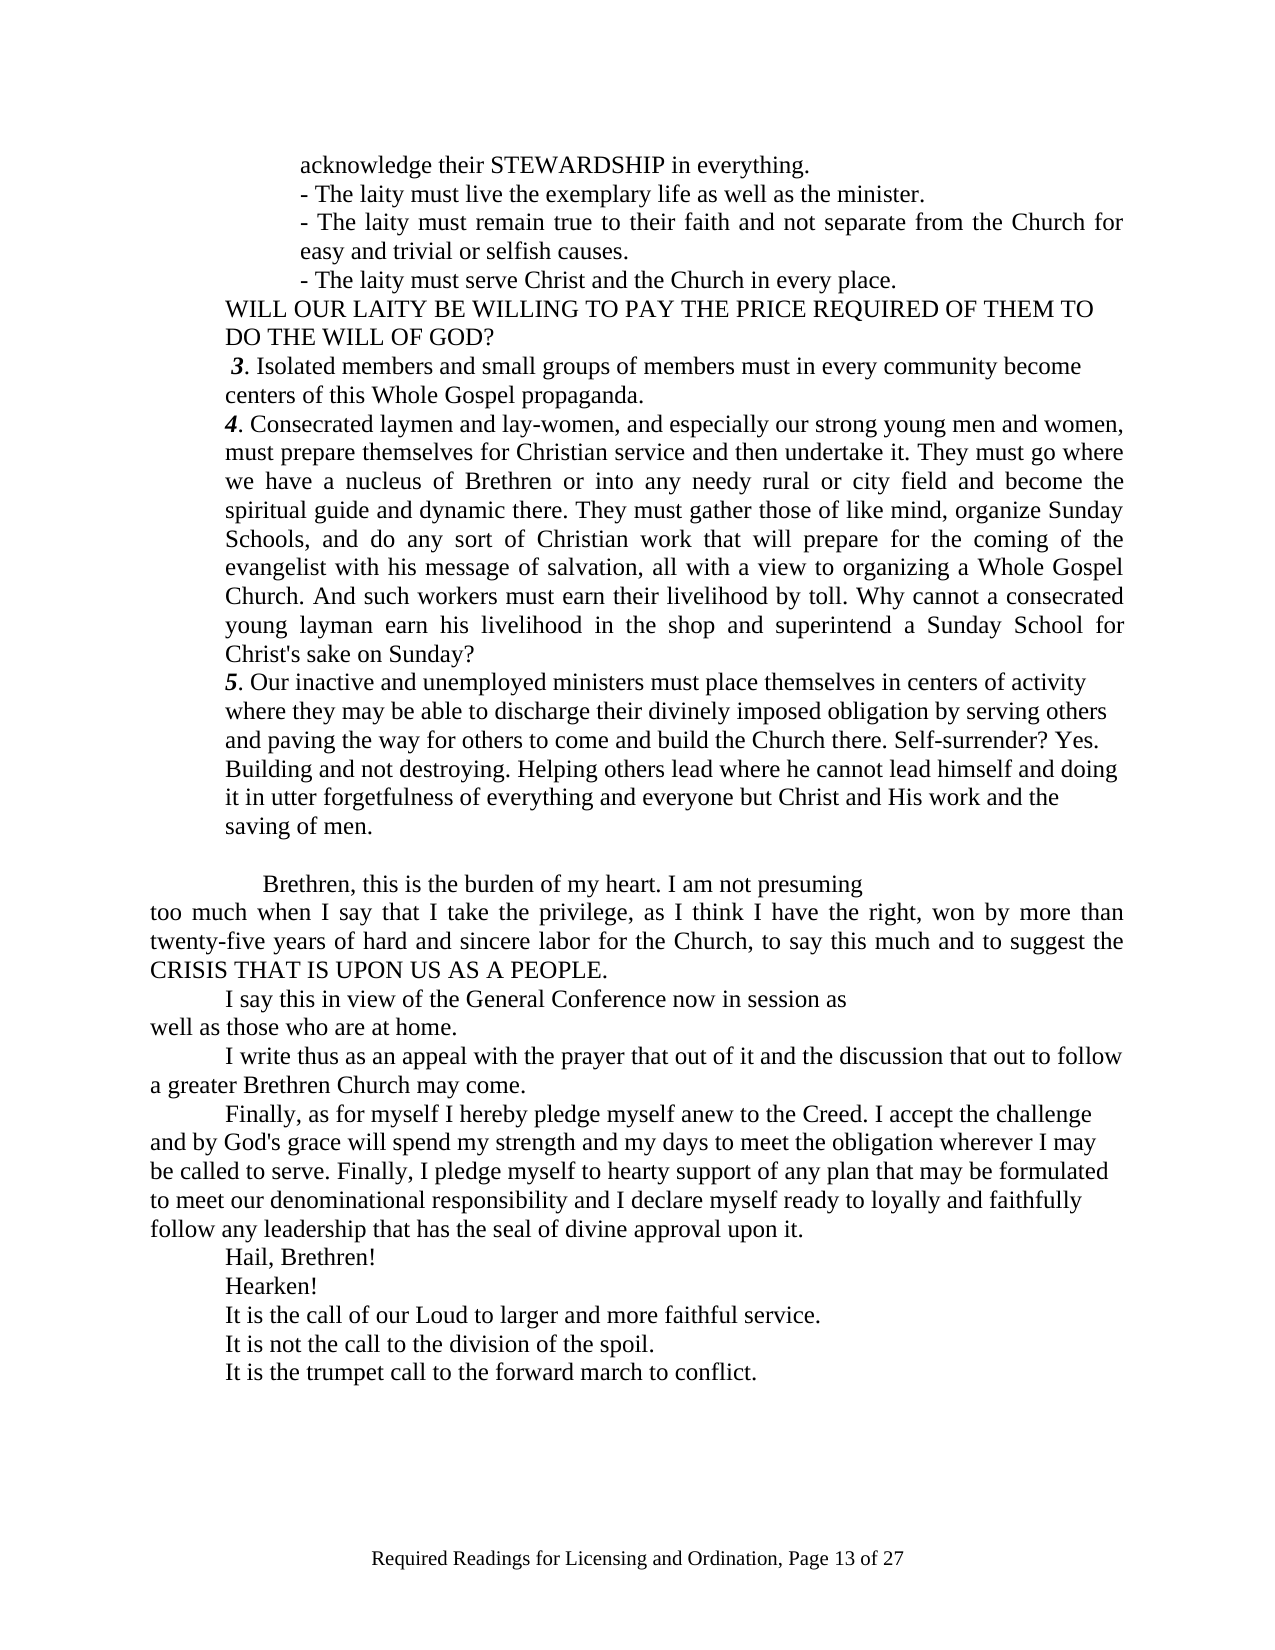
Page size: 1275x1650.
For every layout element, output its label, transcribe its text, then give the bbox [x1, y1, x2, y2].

text 3. Isolated members and small groups of members must in every community become centers of this Whole Gospel propaganda. [225, 351, 1125, 409]
text too much when I say that I take the privilege, as I think I have the right, won by more than twenty-five years of hard and sincere labor for the Church, to say this much and to suggest the CRISIS THAT IS UPON US AS A PEOPLE. [150, 897, 1125, 984]
text Finally, as for myself I hereby pledge myself anew to the Creed. I accept the challenge and by God's grace will spend my strength and my days to meet the obligation wherever I may be called to serve. Finally, I pledge myself to hearty support of any plan that may be formulated to meet our denominational responsibility and I declare myself ready to loyally and faithfully follow any leadership that has the seal of divine approval upon it. [150, 1099, 1125, 1242]
text 5. Our inactive and unemployed ministers must place themselves in centers of activity where they may be able to discharge their divinely imposed obligation by serving others and paving the way for others to come and build the Church there. Self-surrender? Yes. Building and not destroying. Helping others lead where he cannot lead himself and doing it in utter forgetfulness of everything and everyone but Christ and His work and the saving of men. [225, 667, 1125, 840]
text - The laity must live the exemplary life as well as the minister. [300, 179, 1125, 207]
text - The laity must remain true to their faith and not separate from the Church for easy and trivial or selfish causes. [300, 207, 1125, 265]
text - The laity must serve Christ and the Church in every place. [300, 265, 1125, 294]
text It is the call of our Loud to larger and more faithful service. [225, 1300, 1125, 1329]
text It is the trumpet call to the forward march to conflict. [225, 1357, 1125, 1386]
text Brethren, this is the burden of my heart. I am not presuming [262, 869, 1125, 897]
text 4. Consecrated laymen and lay-women, and especially our strong young men and women, must prepare themselves for Christian service and then undertake it. They must go where we have a nucleus of Brethren or into any needy rural or city field and become the spiritual guide and dynamic there. They must gather those of like mind, organize Sunday Schools, and do any sort of Christian work that will prepare for the coming of the evangelist with his message of salvation, all with a view to organizing a Whole Gospel Church. And such workers must earn their livelihood by toll. Why cannot a consecrated young layman earn his livelihood in the shop and superintend a Sunday School for Christ's sake on Sunday? [225, 409, 1125, 667]
text I write thus as an appeal with the prayer that out of it and the discussion that out to follow a greater Brethren Church may come. [150, 1041, 1125, 1099]
text Hearken! [225, 1271, 1125, 1300]
text well as those who are at home. [150, 1012, 1125, 1041]
text It is not the call to the division of the spoil. [225, 1329, 1125, 1357]
text I say this in view of the General Conference now in session as [225, 984, 1125, 1012]
text Hail, Brethren! [225, 1242, 1125, 1271]
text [300, 150, 1125, 179]
text WILL OUR LAITY BE WILLING TO PAY THE PRICE REQUIRED OF THEM TO DO THE WILL OF GOD? [225, 294, 1125, 351]
